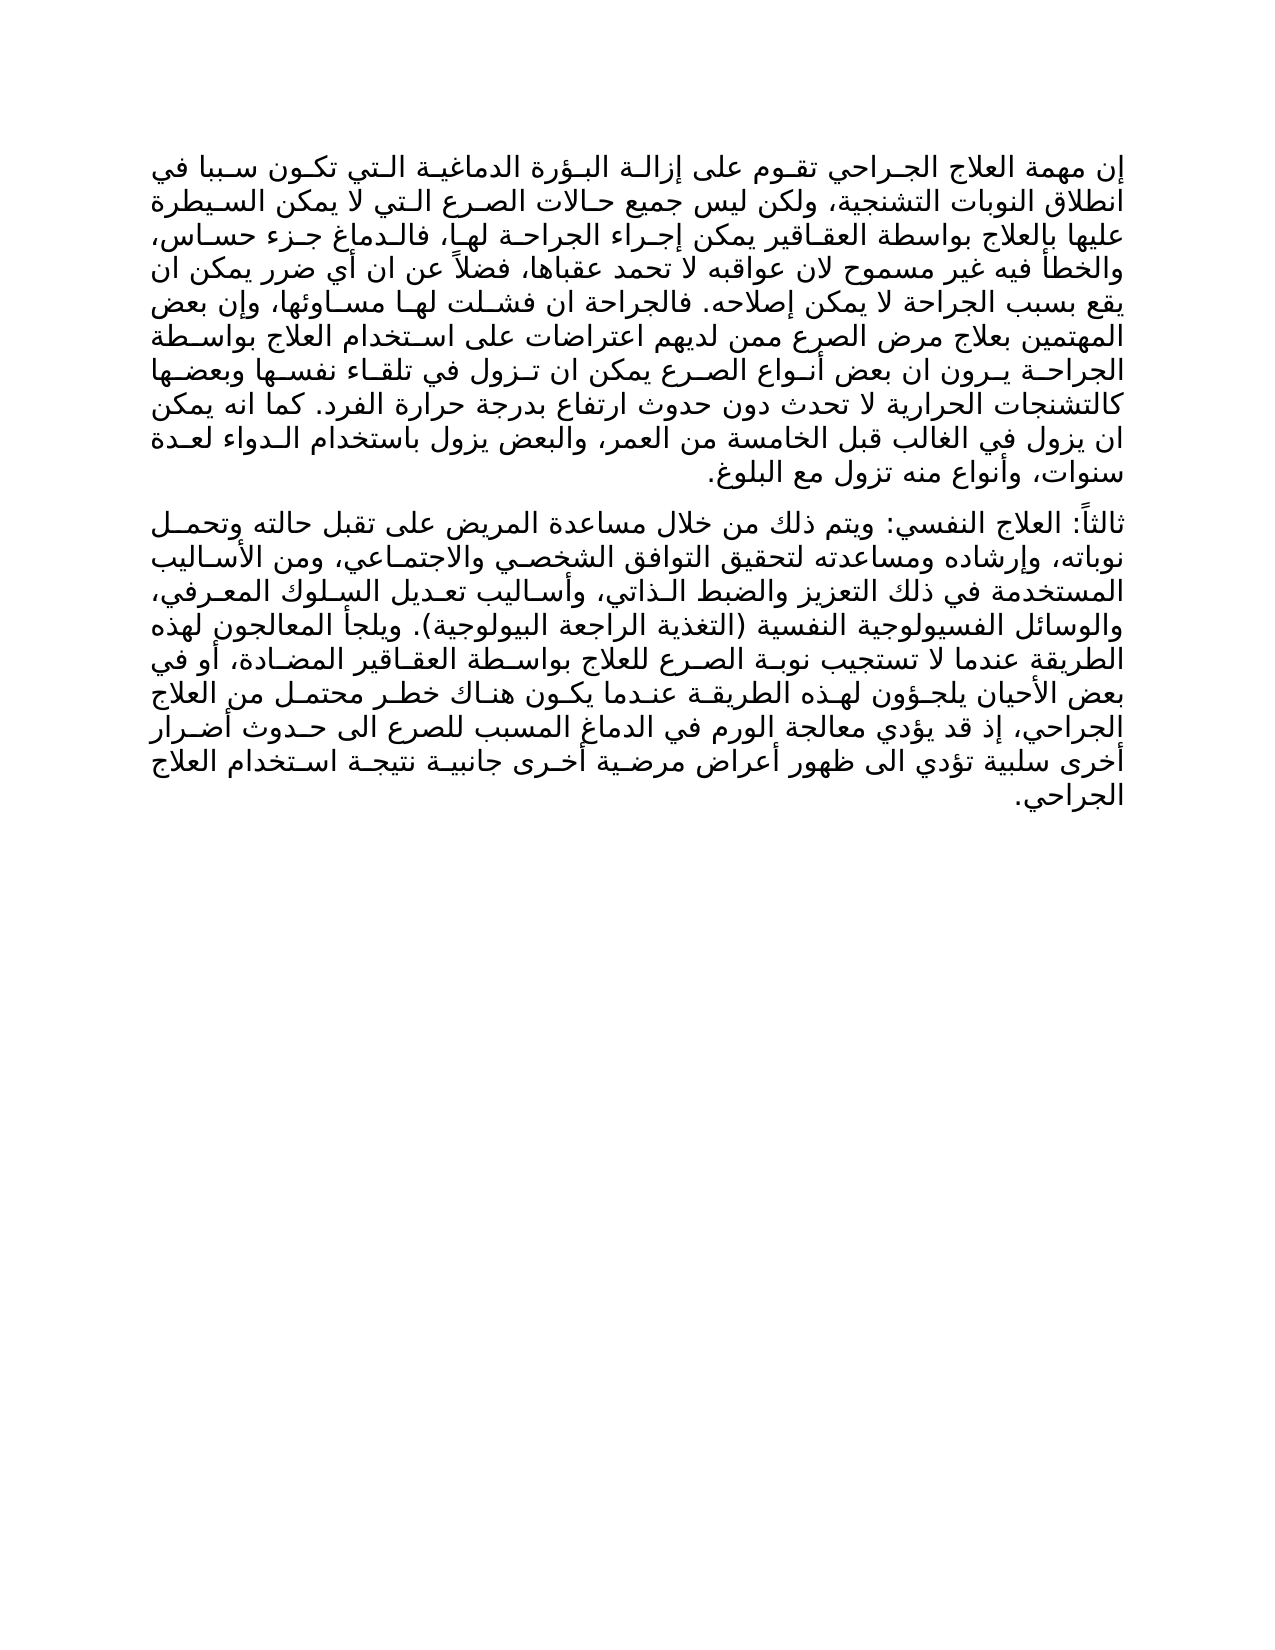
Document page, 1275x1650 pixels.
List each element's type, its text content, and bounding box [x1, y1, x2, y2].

text ثالثاً: العلاج النفسي: ويتم ذلك من خلال مساعدة المريض على تقبل حالته وتحمل نوباته، وإرشاده ومساعدته لتحقيق التوافق الشخصي والاجتماعي، ومن الأساليب المستخدمة في ذلك التعزيز والضبط الذاتي، وأساليب تعديل السلوك المعرفي، والوسائل الفسيولوجية النفسية (التغذية الراجعة البيولوجية). ويلجأ المعالجون لهذه الطريقة عندما لا تستجيب نوبة الصرع للعلاج بواسطة العقاقير المضادة، أو في بعض الأحيان يلجؤون لهذه الطريقة عندما يكون هناك خطر محتمل من العلاج الجراحي، إذ قد يؤدي معالجة الورم في الدماغ المسبب للصرع الى حدوث أضرار أخرى سلبية تؤدي الى ظهور أعراض مرضية أخرى جانبية نتيجة استخدام العلاج الجراحي. [150, 506, 1125, 812]
text إن مهمة العلاج الجراحي تقوم على إزالة البؤرة الدماغية التي تكون سببا في انطلاق النوبات التشنجية، ولكن ليس جميع حالات الصرع التي لا يمكن السيطرة عليها بالعلاج بواسطة العقاقير يمكن إجراء الجراحة لها، فالدماغ جزء حساس، والخطأ فيه غير مسموح لان عواقبه لا تحمد عقباها، فضلاً عن ان أي ضرر يمكن ان يقع بسبب الجراحة لا يمكن إصلاحه. فالجراحة ان فشلت لها مساوئها، وإن بعض المهتمين بعلاج مرض الصرع ممن لديهم اعتراضات على استخدام العلاج بواسطة الجراحة يرون ان بعض أنواع الصرع يمكن ان تزول في تلقاء نفسها وبعضها كالتشنجات الحرارية لا تحدث دون حدوث ارتفاع بدرجة حرارة الفرد. كما انه يمكن ان يزول في الغالب قبل الخامسة من العمر، والبعض يزول باستخدام الدواء لعدة سنوات، وأنواع منه تزول مع البلوغ. [150, 150, 1125, 489]
